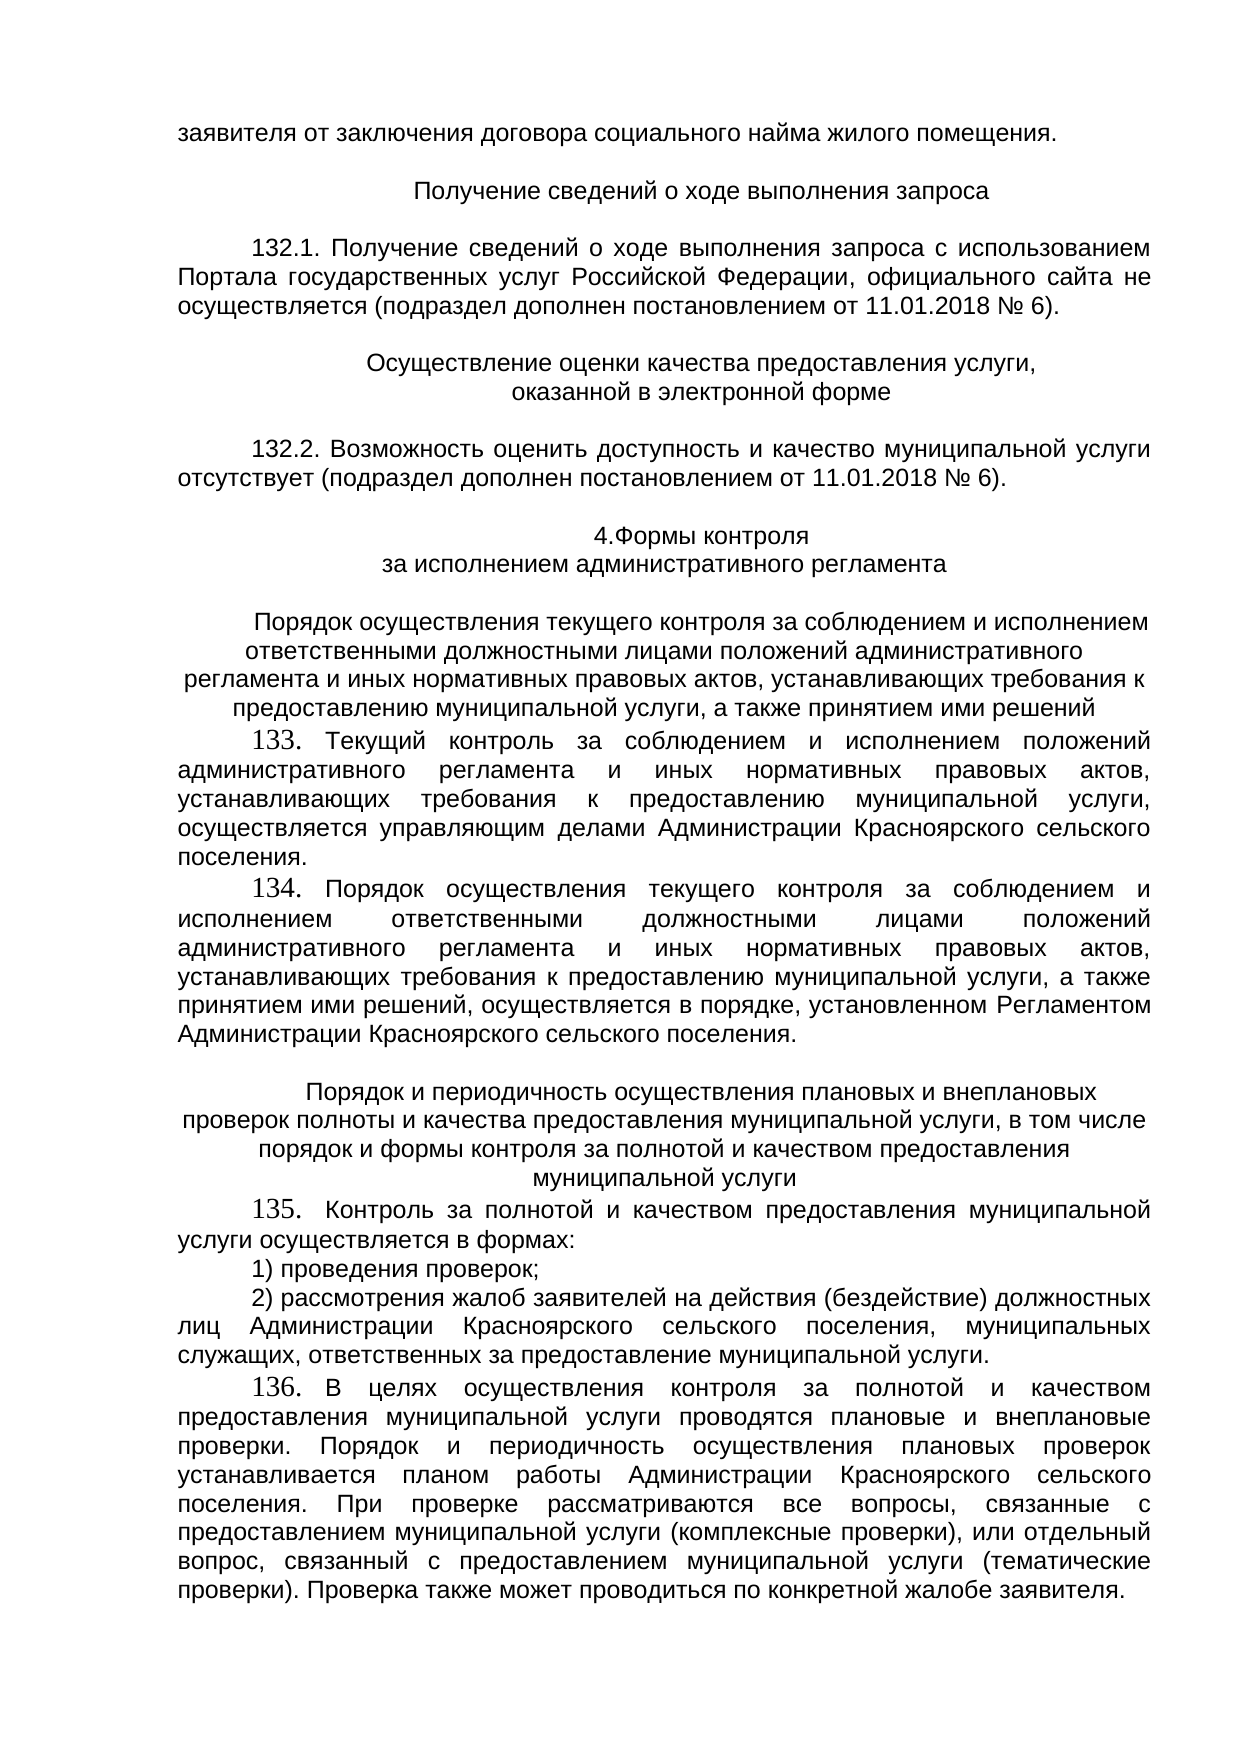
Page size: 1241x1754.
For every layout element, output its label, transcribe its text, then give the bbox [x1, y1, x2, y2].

list В целях осуществления контроля за полнотой и качеством предоставления муниципальной услуги проводятся плановые и внеплановые проверки. Порядок и периодичность осуществления плановых проверок устанавливается планом работы Администрации Красноярского сельского поселения. При проверке рассматриваются все вопросы, связанные с предоставлением муниципальной услуги (комплексные проверки), или отдельный вопрос, связанный с предоставлением муниципальной услуги (тематические проверки). Проверка также может проводиться по конкретной жалобе заявителя. [177, 1369, 1152, 1603]
text 1) проведения проверок; [177, 1254, 1152, 1282]
text Осуществление оценки качества предоставления услуги, [177, 348, 1152, 377]
text Порядок и периодичность осуществления плановых и внеплановых проверок полноты и качества предоставления муниципальной услуги, в том числе порядок и формы контроля за полнотой и качеством предоставления муниципальной услуги [177, 1076, 1152, 1191]
text 132.1. Получение сведений о ходе выполнения запроса с использованием Портала государственных услуг Российской Федерации, официального сайта не осуществляется (подраздел дополнен постановлением от 11.01.2018 № 6). [177, 233, 1152, 319]
text оказанной в электронной форме [177, 377, 1152, 406]
list Текущий контроль за соблюдением и исполнением положений административного регламента и иных нормативных правовых актов, устанавливающих требования к предоставлению муниципальной услуги, осуществляется управляющим делами Администрации Красноярского сельского поселения. [177, 722, 1152, 870]
list Порядок осуществления текущего контроля за соблюдением и исполнением ответственными должностными лицами положений административного регламента и иных нормативных правовых актов, устанавливающих требования к предоставлению муниципальной услуги, а также принятием ими решений, осуществляется в порядке, установленном Регламентом Администрации Красноярского сельского поселения. [177, 870, 1152, 1048]
text 2) рассмотрения жалоб заявителей на действия (бездействие) должностных лиц Администрации Красноярского сельского поселения, муниципальных служащих, ответственных за предоставление муниципальной услуги. [177, 1282, 1152, 1369]
list Контроль за полнотой и качеством предоставления муниципальной услуги осуществляется в формах: [177, 1191, 1152, 1254]
text 4.Формы контроля за исполнением административного регламента [177, 521, 1152, 578]
text Получение сведений о ходе выполнения запроса [177, 176, 1152, 204]
text Порядок осуществления текущего контроля за соблюдением и исполнением ответственными должностными лицами положений административного регламента и иных нормативных правовых актов, устанавливающих требования к предоставлению муниципальной услуги, а также принятием ими решений [177, 607, 1152, 722]
text 132.2. Возможность оценить доступность и качество муниципальной услуги отсутствует (подраздел дополнен постановлением от 11.01.2018 № 6). [177, 434, 1152, 492]
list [177, 118, 1152, 147]
